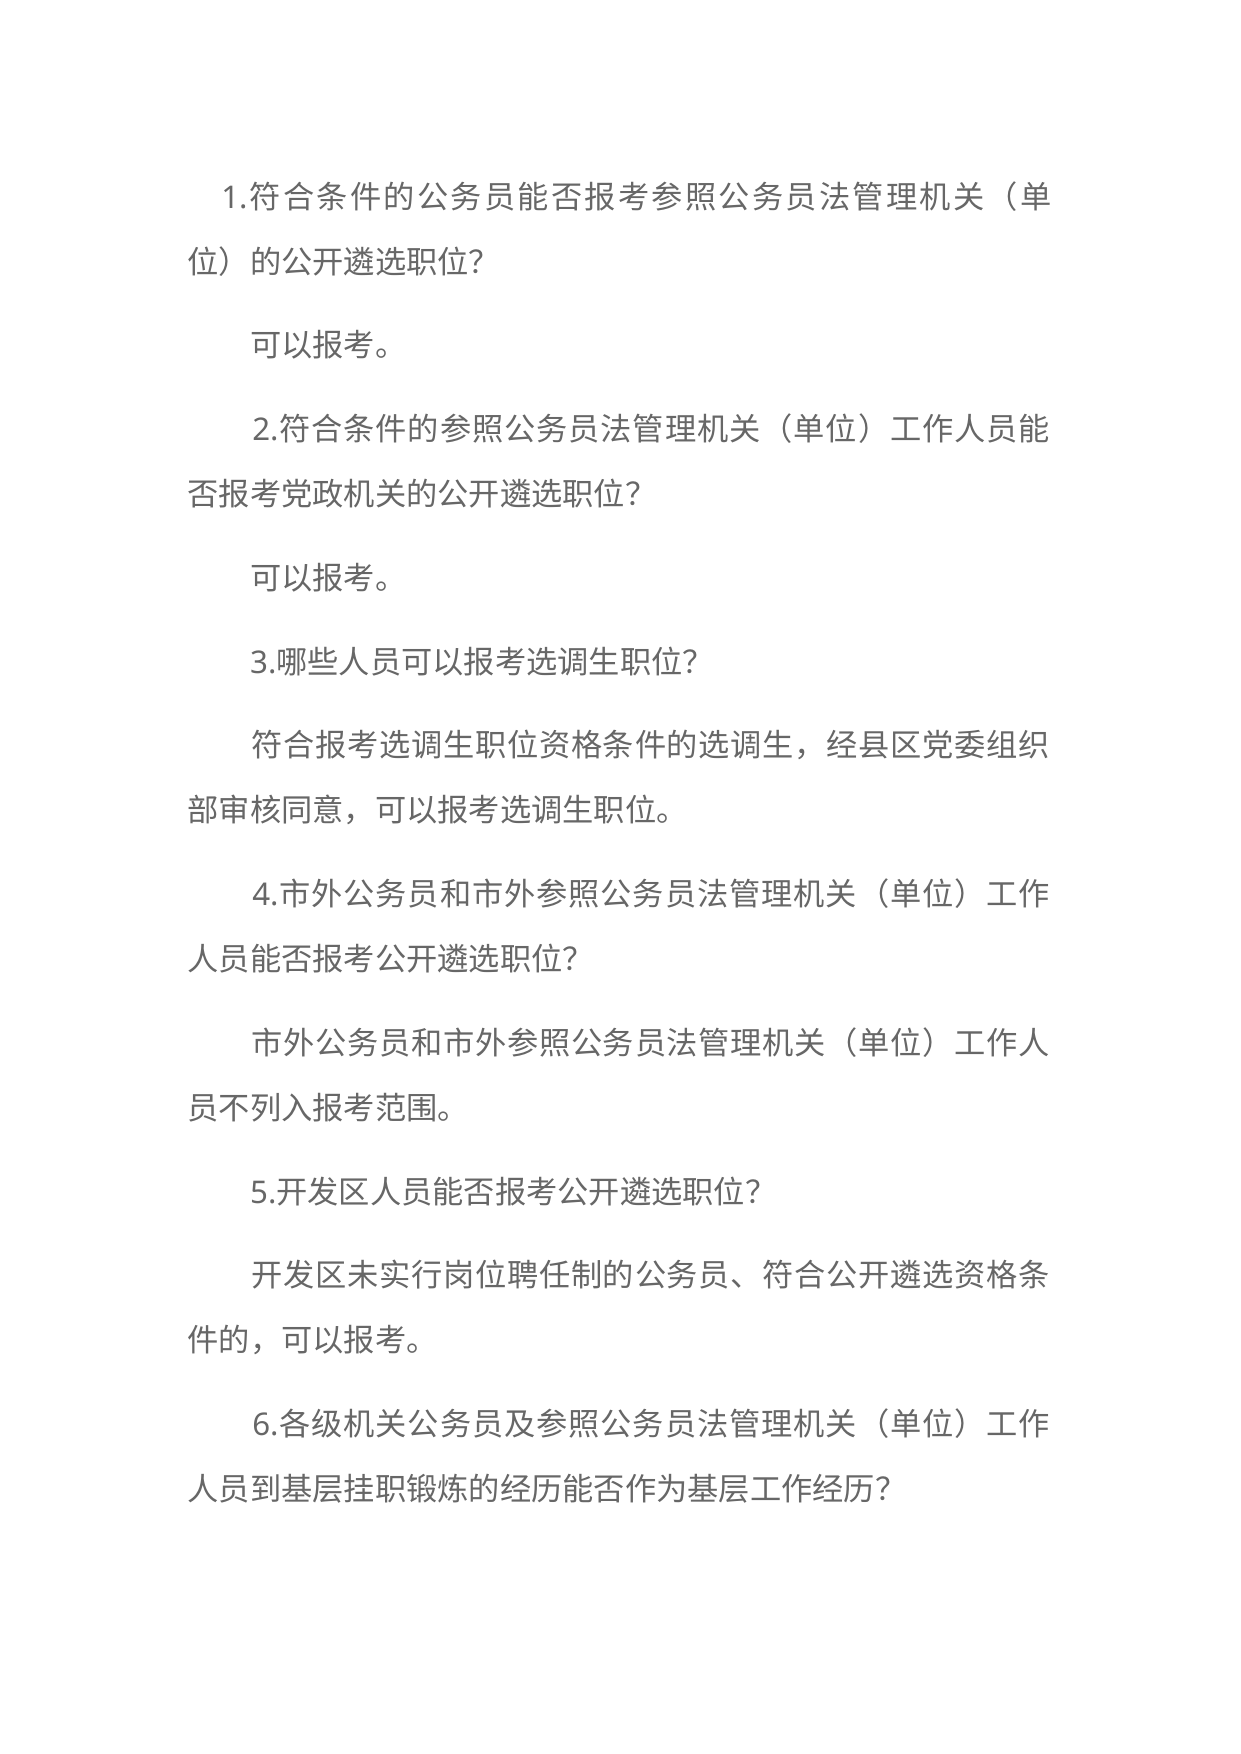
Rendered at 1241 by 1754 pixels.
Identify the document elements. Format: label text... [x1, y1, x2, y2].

text 可以报考。 [187, 543, 1053, 608]
text 可以报考。 [187, 311, 1053, 376]
text 符合报考选调生职位资格条件的选调生，经县区党委组织部审核同意，可以报考选调生职位。 [187, 711, 1053, 841]
text 3.哪些人员可以报考选调生职位？ [187, 627, 1053, 692]
text 5.开发区人员能否报考公开遴选职位？ [187, 1157, 1053, 1222]
text 2.符合条件的参照公务员法管理机关（单位）工作人员能否报考党政机关的公开遴选职位？ [187, 394, 1053, 524]
text 6.各级机关公务员及参照公务员法管理机关（单位）工作人员到基层挂职锻炼的经历能否作为基层工作经历？ [187, 1389, 1053, 1519]
text 4.市外公务员和市外参照公务员法管理机关（单位）工作人员能否报考公开遴选职位？ [187, 859, 1053, 989]
text 1.符合条件的公务员能否报考参照公务员法管理机关（单位）的公开遴选职位？ [187, 162, 1053, 292]
text 开发区未实行岗位聘任制的公务员、符合公开遴选资格条件的，可以报考。 [187, 1241, 1053, 1371]
text 市外公务员和市外参照公务员法管理机关（单位）工作人员不列入报考范围。 [187, 1008, 1053, 1138]
